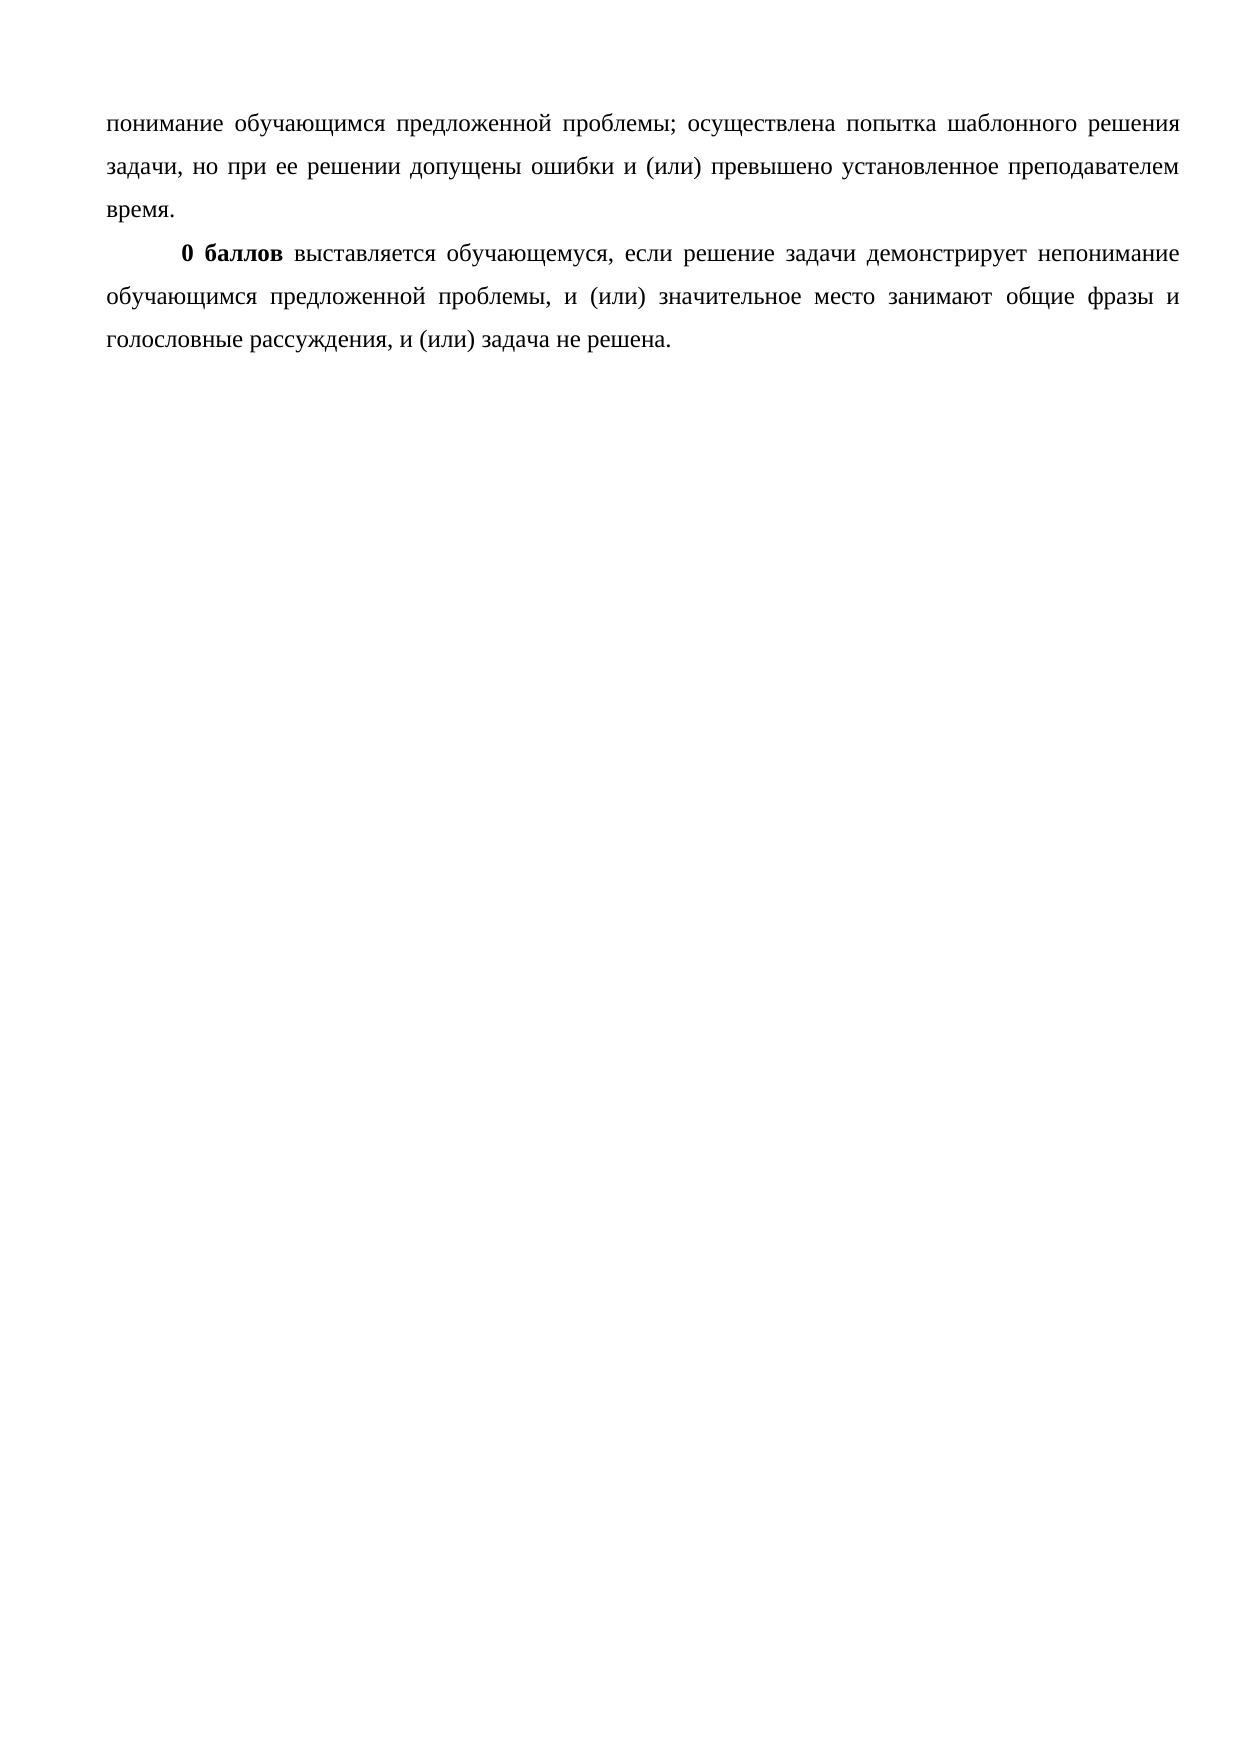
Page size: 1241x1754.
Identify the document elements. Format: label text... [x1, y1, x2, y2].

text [106, 108, 1180, 223]
text 0 баллов выставляется обучающемуся, если решение задачи демонстрирует непонимание обучающимся предложенной проблемы, и (или) значительное место занимают общие фразы и голословные рассуждения, и (или) задача не решена. [106, 238, 1180, 353]
